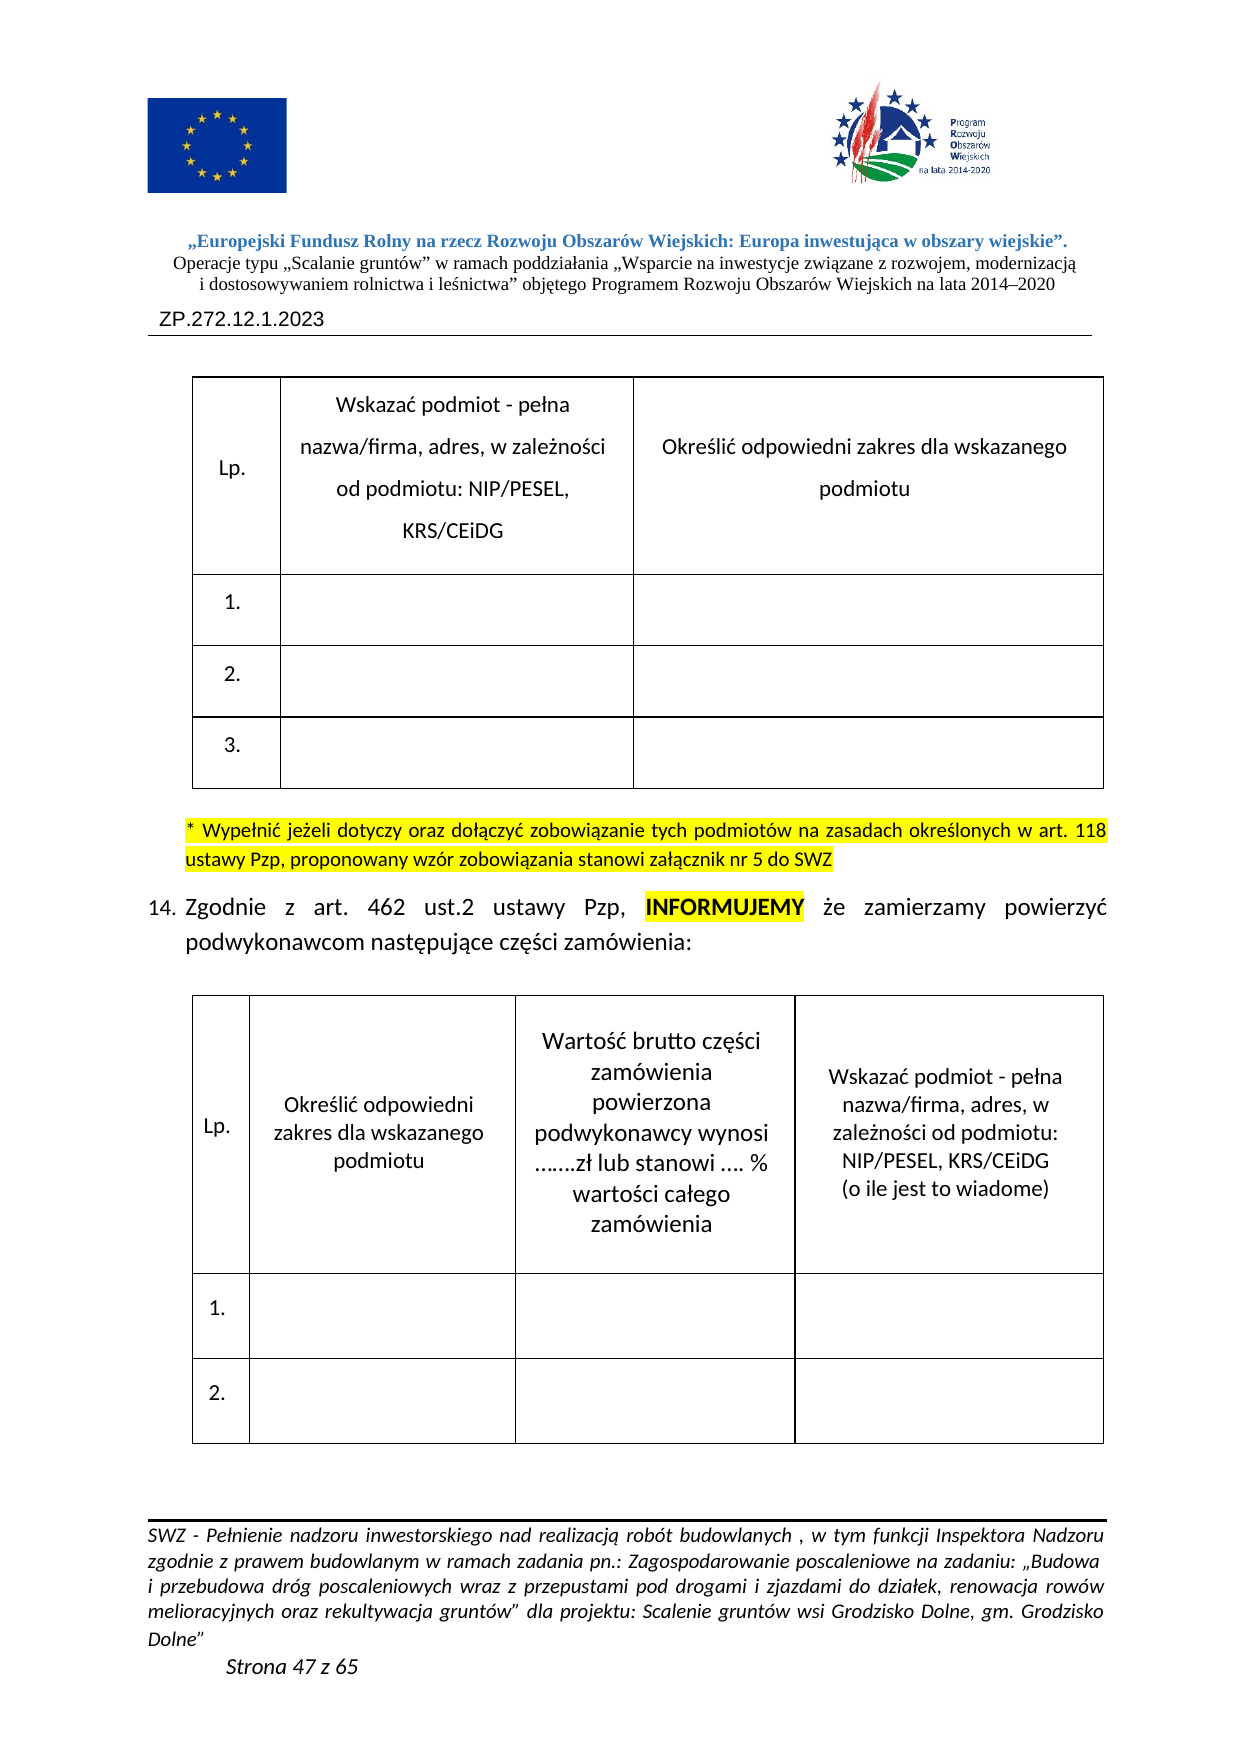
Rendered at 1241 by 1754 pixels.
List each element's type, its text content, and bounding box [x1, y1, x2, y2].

table_header Lp. [193, 378, 280, 574]
table_cell [634, 718, 1103, 788]
picture [824, 73, 1003, 193]
table_cell 1. [193, 575, 280, 645]
table_cell [516, 1274, 794, 1358]
table_cell 1. [193, 1274, 249, 1358]
table_header Określić odpowiedni zakres dla wskazanego podmiotu [634, 378, 1103, 574]
table_header Wskazać podmiot - pełna nazwa/firma, adres, w zależności od podmiotu: NIP/PESEL, KRS/CEiDG [281, 378, 633, 574]
table_cell 2. [193, 1359, 249, 1443]
table_cell [250, 1359, 515, 1443]
table_cell [281, 646, 633, 716]
table_cell [281, 718, 633, 788]
table_cell [796, 1274, 1103, 1358]
table_cell [634, 575, 1103, 645]
list Zgodnie z art. 462 ust.2 ustawy Pzp, INFORMUJEMY że zamierzamy powierzyć podwykonawcom następujące części zamówienia: [148, 891, 1107, 956]
table_header Wartość brutto części zamówienia powierzona podwykonawcy wynosi …….zł lub stanowi …. % wartości całego zamówienia [516, 996, 794, 1273]
table_cell [634, 646, 1103, 716]
text * Wypełnić jeżeli dotyczy oraz dołączyć zobowiązanie tych podmiotów na zasadach określonych w art. 118 ustawy Pzp, proponowany wzór zobowiązania stanowi załącznik nr 5 do SWZ [185, 843, 1107, 872]
table_header Wskazać podmiot - pełna nazwa/firma, adres, w zależności od podmiotu: NIP/PESEL, KRS/CEiDG (o ile jest to wiadome) [796, 996, 1103, 1273]
table_cell [281, 575, 633, 645]
table_header Określić odpowiedni zakres dla wskazanego podmiotu [250, 996, 515, 1273]
picture [147, 98, 287, 193]
table_cell [516, 1359, 794, 1443]
table_cell [796, 1359, 1103, 1443]
table_header Lp. [193, 996, 249, 1273]
table_cell 2. [193, 646, 280, 716]
table_cell [250, 1274, 515, 1358]
table_cell 3. [193, 718, 280, 788]
